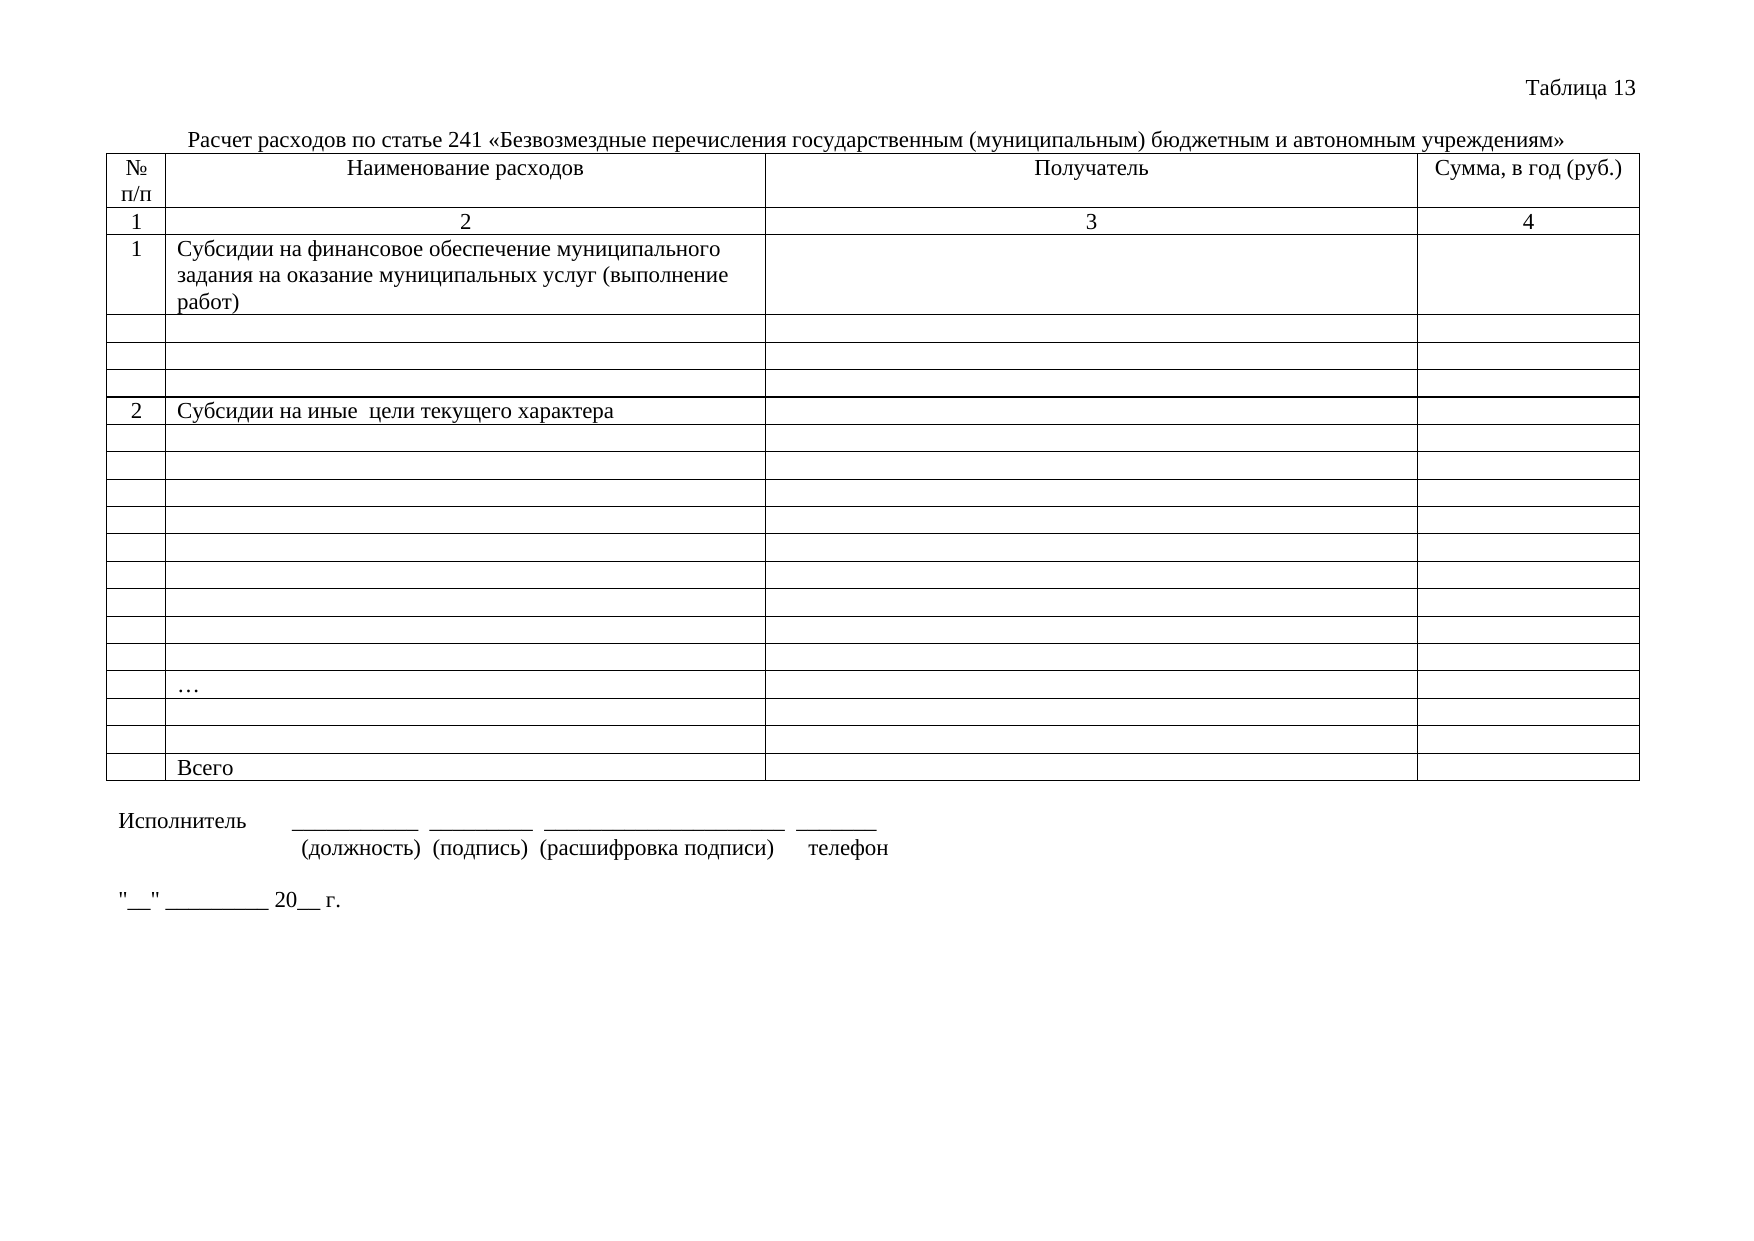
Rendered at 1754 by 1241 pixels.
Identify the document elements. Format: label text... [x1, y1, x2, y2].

table_cell 2 [166, 208, 765, 234]
table_cell [1418, 343, 1639, 369]
table_cell [166, 370, 765, 396]
table_cell [166, 589, 765, 616]
table_cell [766, 671, 1417, 698]
table_cell … [166, 671, 765, 698]
table_cell [1418, 398, 1639, 424]
table_cell [166, 726, 765, 752]
table_cell [107, 452, 165, 478]
table_cell [107, 699, 165, 725]
table_cell [1418, 235, 1639, 314]
table_cell 4 [1418, 208, 1639, 234]
table_cell [1418, 452, 1639, 478]
table_cell [107, 754, 165, 780]
table_cell [1418, 589, 1639, 616]
table_cell [1418, 671, 1639, 698]
table_cell [166, 315, 765, 342]
table_cell Всего [166, 754, 765, 780]
text (должность) (подпись) (расшифровка подписи) телефон [118, 834, 1636, 860]
table_cell [1418, 534, 1639, 561]
text Исполнитель ___________ _________ _____________________ _______ [118, 807, 1636, 834]
table_cell [166, 507, 765, 533]
table_cell [766, 754, 1417, 780]
table_cell [766, 507, 1417, 533]
table_cell [166, 343, 765, 369]
table_cell [107, 315, 165, 342]
table_cell [766, 425, 1417, 451]
table_header Получатель [766, 154, 1417, 207]
table_cell 1 [107, 208, 165, 234]
table_cell [766, 726, 1417, 752]
text Расчет расходов по статье 241 «Безвозмездные перечисления государственным (муниципальным) бюджетным и автономным учреждениям» [118, 127, 1636, 153]
table_cell [766, 452, 1417, 478]
table_cell [107, 370, 165, 396]
table_cell Субсидии на иные цели текущего характера [166, 398, 765, 424]
table_cell [166, 562, 765, 588]
table_cell 2 [107, 398, 165, 424]
table_cell [166, 452, 765, 478]
table_cell [107, 562, 165, 588]
table_cell [1418, 562, 1639, 588]
table_cell [766, 617, 1417, 643]
table_cell [766, 315, 1417, 342]
table_cell [1418, 370, 1639, 396]
table_cell [1418, 754, 1639, 780]
table_cell [107, 507, 165, 533]
table_cell [766, 480, 1417, 506]
table_cell [107, 425, 165, 451]
table_cell [766, 398, 1417, 424]
table_cell [1418, 644, 1639, 670]
table_cell [766, 534, 1417, 561]
table_cell [107, 534, 165, 561]
table_cell [107, 343, 165, 369]
table_cell 1 [107, 235, 165, 314]
table_cell [1418, 617, 1639, 643]
table_cell [107, 671, 165, 698]
table_cell [107, 726, 165, 752]
table_cell [166, 534, 765, 561]
table_cell [1418, 480, 1639, 506]
table_cell [766, 699, 1417, 725]
table_cell [1418, 507, 1639, 533]
table_cell Субсидии на финансовое обеспечение муниципального задания на оказание муниципальных услуг (выполнение работ) [166, 235, 765, 314]
table_cell [1418, 315, 1639, 342]
table_cell [166, 425, 765, 451]
table_cell [107, 589, 165, 616]
table_header Наименование расходов [166, 154, 765, 207]
text "__" _________ 20__ г. [118, 886, 1636, 913]
table_cell [166, 644, 765, 670]
table_cell [166, 699, 765, 725]
table_cell [107, 617, 165, 643]
table_header № п/п [107, 154, 165, 207]
table_cell [166, 480, 765, 506]
table_cell 3 [766, 208, 1417, 234]
table_cell [766, 562, 1417, 588]
table_cell [107, 644, 165, 670]
table_header Сумма, в год (руб.) [1418, 154, 1639, 207]
table_cell [1418, 425, 1639, 451]
table_cell [107, 480, 165, 506]
table_cell [166, 617, 765, 643]
table_cell [766, 235, 1417, 314]
table_cell [1418, 699, 1639, 725]
table_cell [766, 644, 1417, 670]
table_cell [766, 589, 1417, 616]
text Таблица 13 [118, 74, 1636, 100]
table_cell [1418, 726, 1639, 752]
table_cell [766, 370, 1417, 396]
table_cell [766, 343, 1417, 369]
